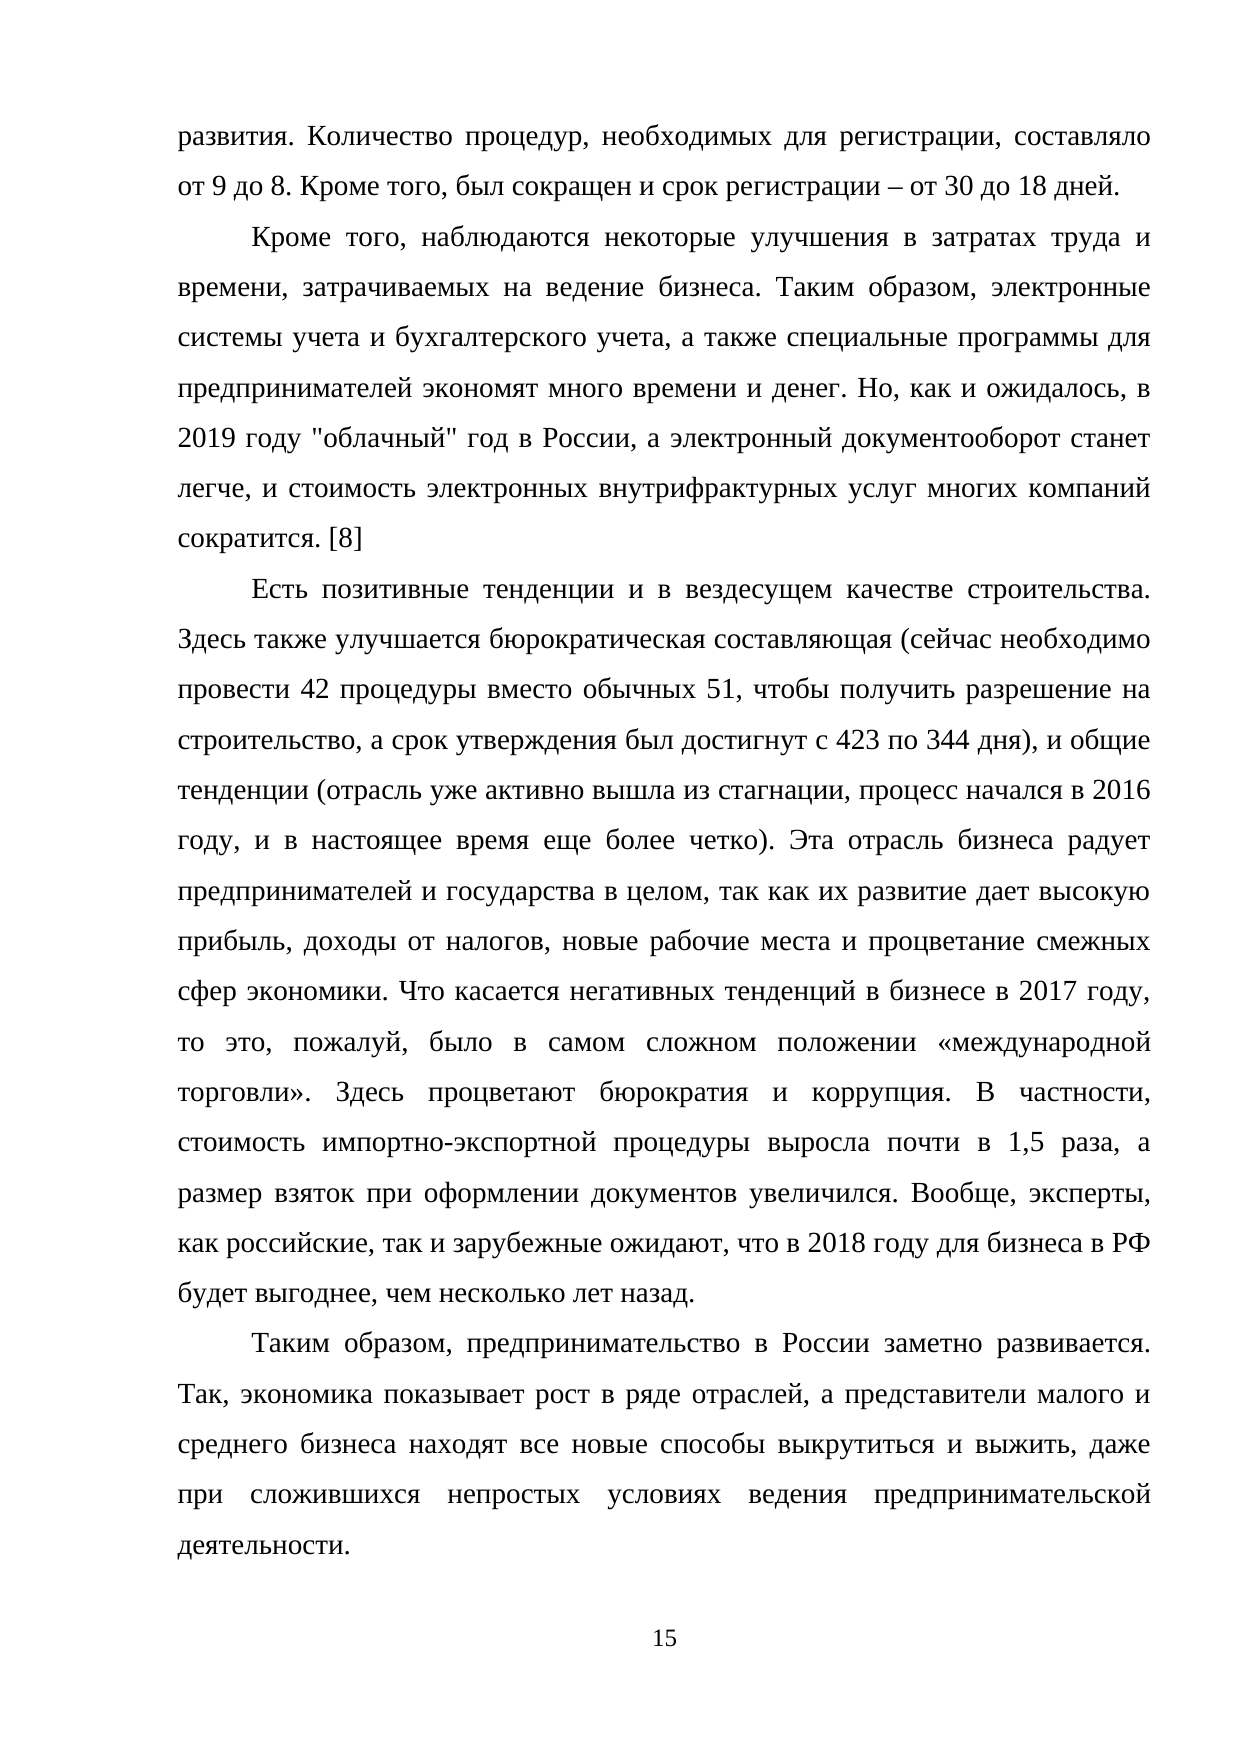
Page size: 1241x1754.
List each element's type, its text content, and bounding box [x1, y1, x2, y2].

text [177, 118, 1152, 202]
text Кроме того, наблюдаются некоторые улучшения в затратах труда и времени, затрачиваемых на ведение бизнеса. Таким образом, электронные системы учета и бухгалтерского учета, а также специальные программы для предпринимателей экономят много времени и денег. Но, как и ожидалось, в 2019 году "облачный" год в России, а электронный документооборот станет легче, и стоимость электронных внутрифрактурных услуг многих компаний сократится. [8] [177, 219, 1152, 554]
text Таким образом, предпринимательство в России заметно развивается. Так, экономика показывает рост в ряде отраслей, а представители малого и среднего бизнеса находят все новые способы выкрутиться и выжить, даже при сложившихся непростых условиях ведения предпринимательской деятельности. [177, 1326, 1152, 1560]
text Есть позитивные тенденции и в вездесущем качестве строительства. Здесь также улучшается бюрократическая составляющая (сейчас необходимо провести 42 процедуры вместо обычных 51, чтобы получить разрешение на строительство, а срок утверждения был достигнут с 423 по 344 дня), и общие тенденции (отрасль уже активно вышла из стагнации, процесс начался в 2016 году, и в настоящее время еще более четко). Эта отрасль бизнеса радует предпринимателей и государства в целом, так как их развитие дает высокую прибыль, доходы от налогов, новые рабочие места и процветание смежных сфер экономики. Что касается негативных тенденций в бизнесе в 2017 году, то это, пожалуй, было в самом сложном положении «международной торговли». Здесь процветают бюрократия и коррупция. В частности, стоимость импортно-экспортной процедуры выросла почти в 1,5 раза, а размер взяток при оформлении документов увеличился. Вообще, эксперты, как российские, так и зарубежные ожидают, что в 2018 году для бизнеса в РФ будет выгоднее, чем несколько лет назад. [177, 571, 1152, 1309]
